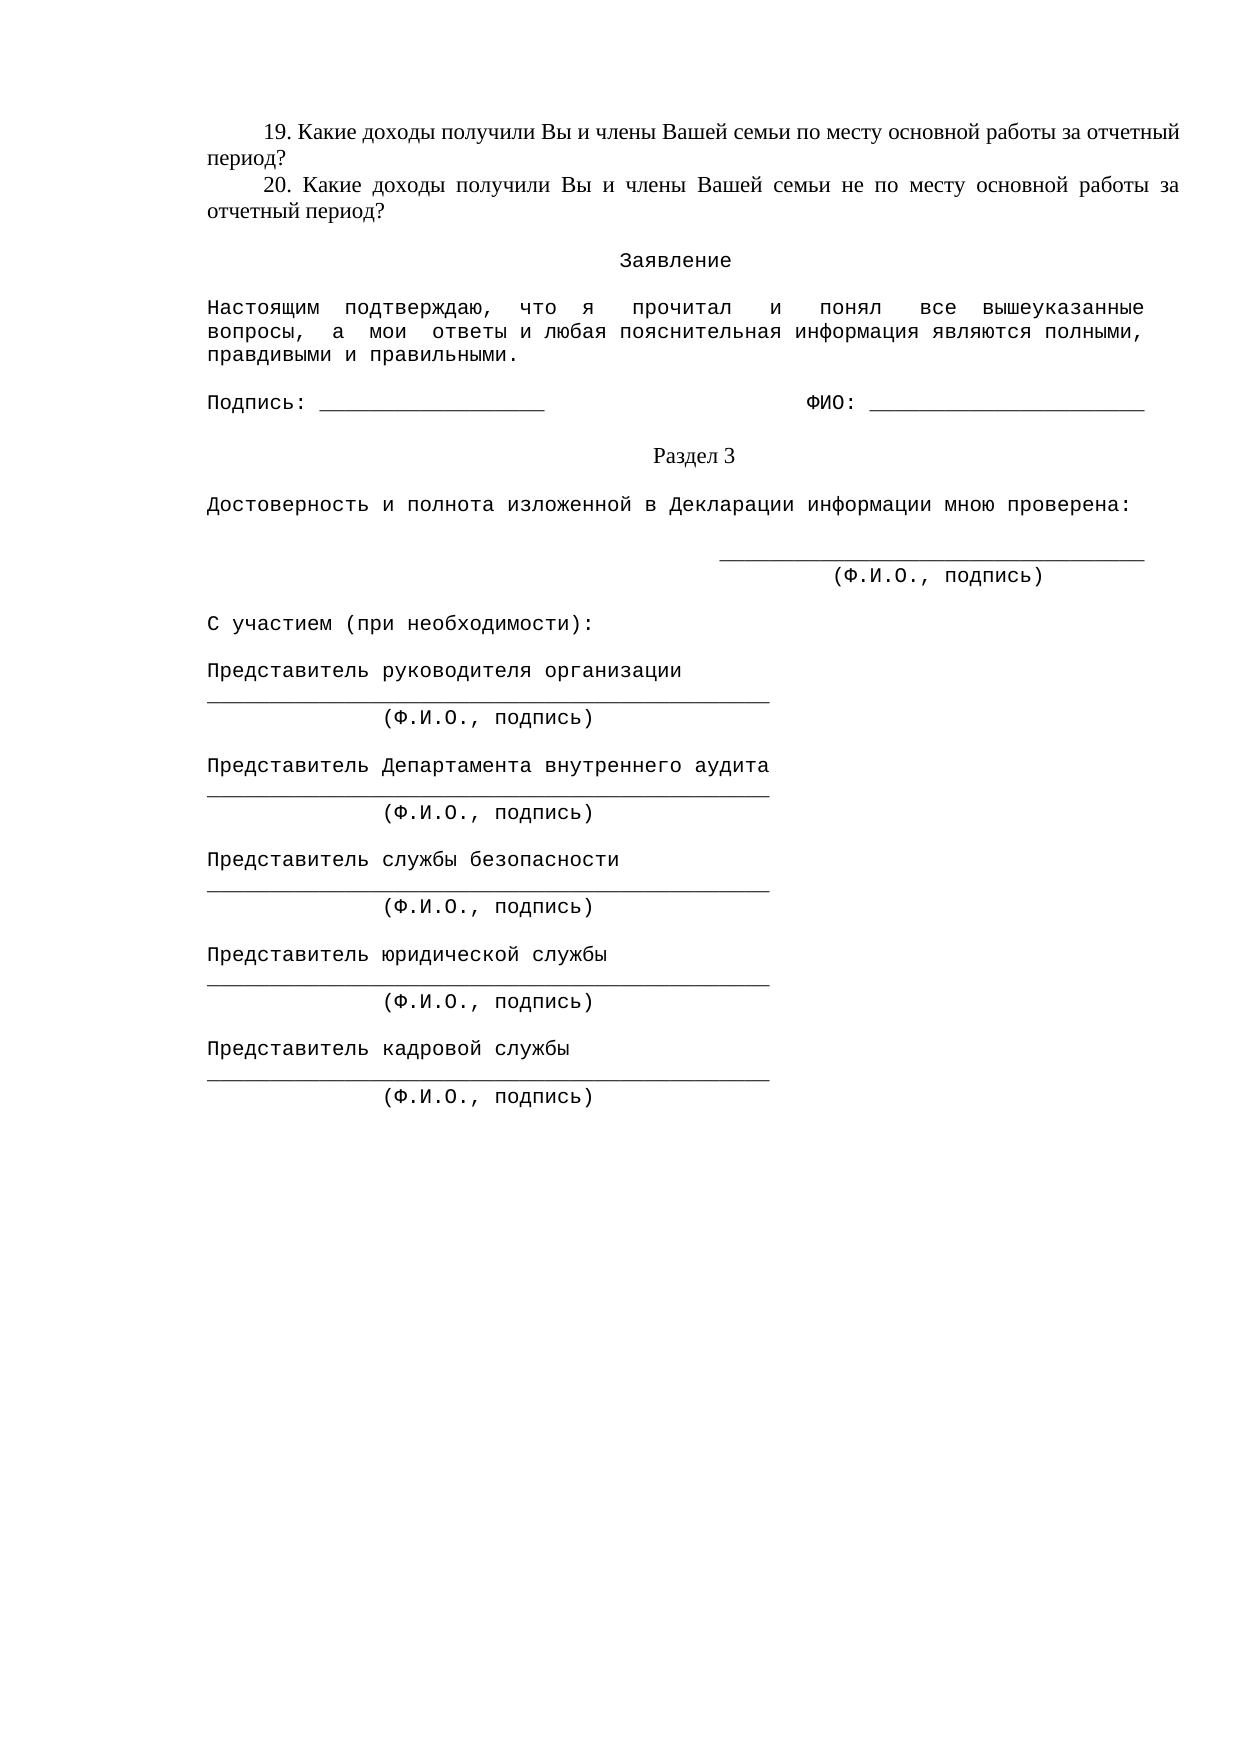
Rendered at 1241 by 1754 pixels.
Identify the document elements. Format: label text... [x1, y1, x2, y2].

text _____________________________________________ [207, 873, 1181, 896]
text Представитель службы безопасности [207, 849, 1181, 873]
text (Ф.И.О., подпись) [207, 565, 1181, 589]
text Представитель Департамента внутреннего аудита [207, 754, 1181, 778]
text (Ф.И.О., подпись) [207, 1086, 1181, 1109]
text _____________________________________________ [207, 684, 1181, 707]
text (Ф.И.О., подпись) [207, 896, 1181, 920]
text (Ф.И.О., подпись) [207, 707, 1181, 731]
text Раздел 3 [207, 442, 1181, 468]
text Подпись: __________________ ФИО: ______________________ [207, 392, 1181, 415]
text Настоящим подтверждаю, что я прочитал и понял все вышеуказанные [207, 297, 1181, 321]
text вопросы, а мои ответы и любая пояснительная информация являются полными, [207, 321, 1181, 344]
text _____________________________________________ [207, 778, 1181, 802]
text Представитель руководителя организации [207, 660, 1181, 684]
text правдивыми и правильными. [207, 344, 1181, 368]
text 20. Какие доходы получили Вы и члены Вашей семьи не по месту основной работы за отчетный период? [207, 171, 1181, 223]
text Заявление [207, 250, 1181, 273]
text _____________________________________________ [207, 967, 1181, 991]
text Представитель юридической службы [207, 944, 1181, 967]
text Достоверность и полнота изложенной в Декларации информации мною проверена: [207, 494, 1181, 518]
text (Ф.И.О., подпись) [207, 991, 1181, 1015]
text _____________________________________________ [207, 1062, 1181, 1086]
text Представитель кадровой службы [207, 1038, 1181, 1062]
text 19. Какие доходы получили Вы и члены Вашей семьи по месту основной работы за отчетный период? [207, 118, 1181, 171]
text __________________________________ [207, 542, 1181, 565]
text (Ф.И.О., подпись) [207, 802, 1181, 826]
text С участием (при необходимости): [207, 613, 1181, 636]
